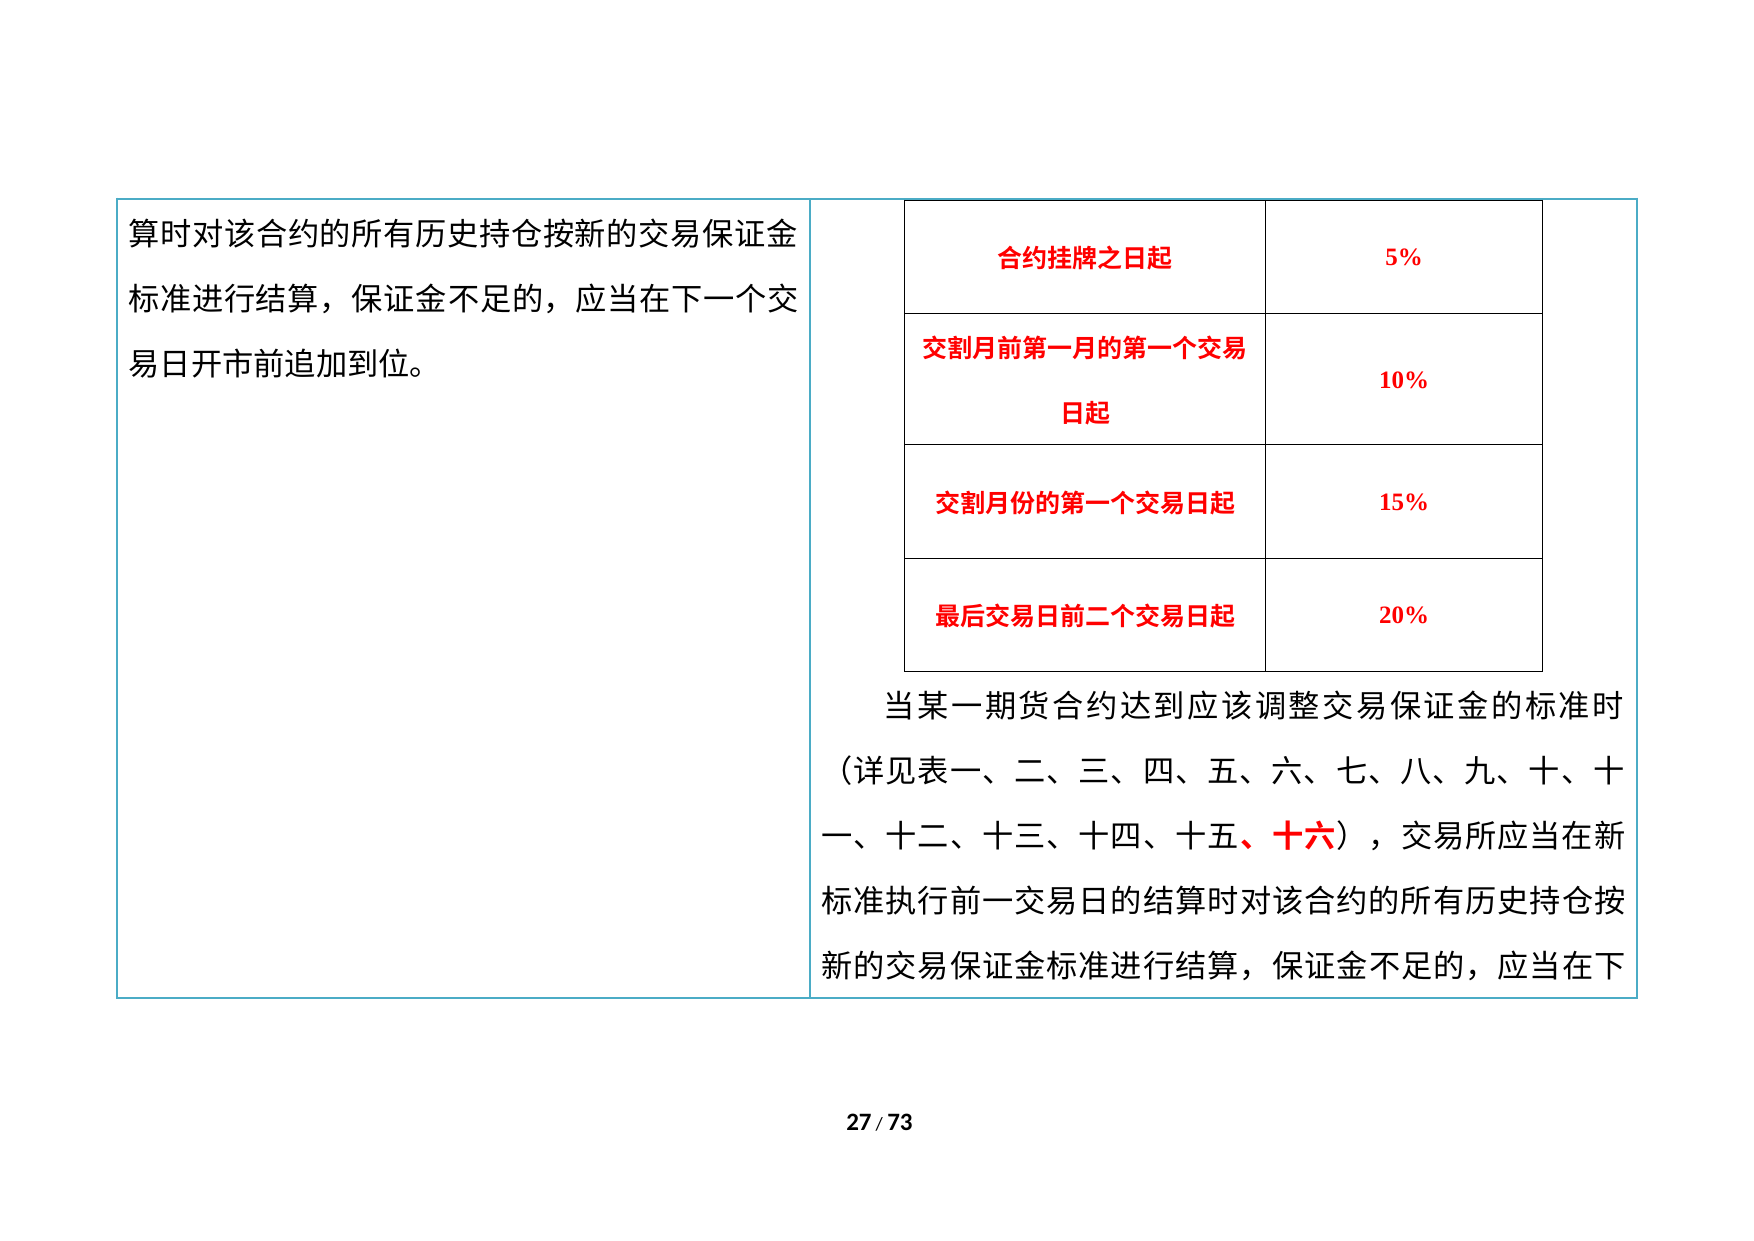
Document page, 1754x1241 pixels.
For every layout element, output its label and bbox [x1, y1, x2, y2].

table_cell [118, 200, 809, 997]
table_cell [811, 200, 1636, 997]
